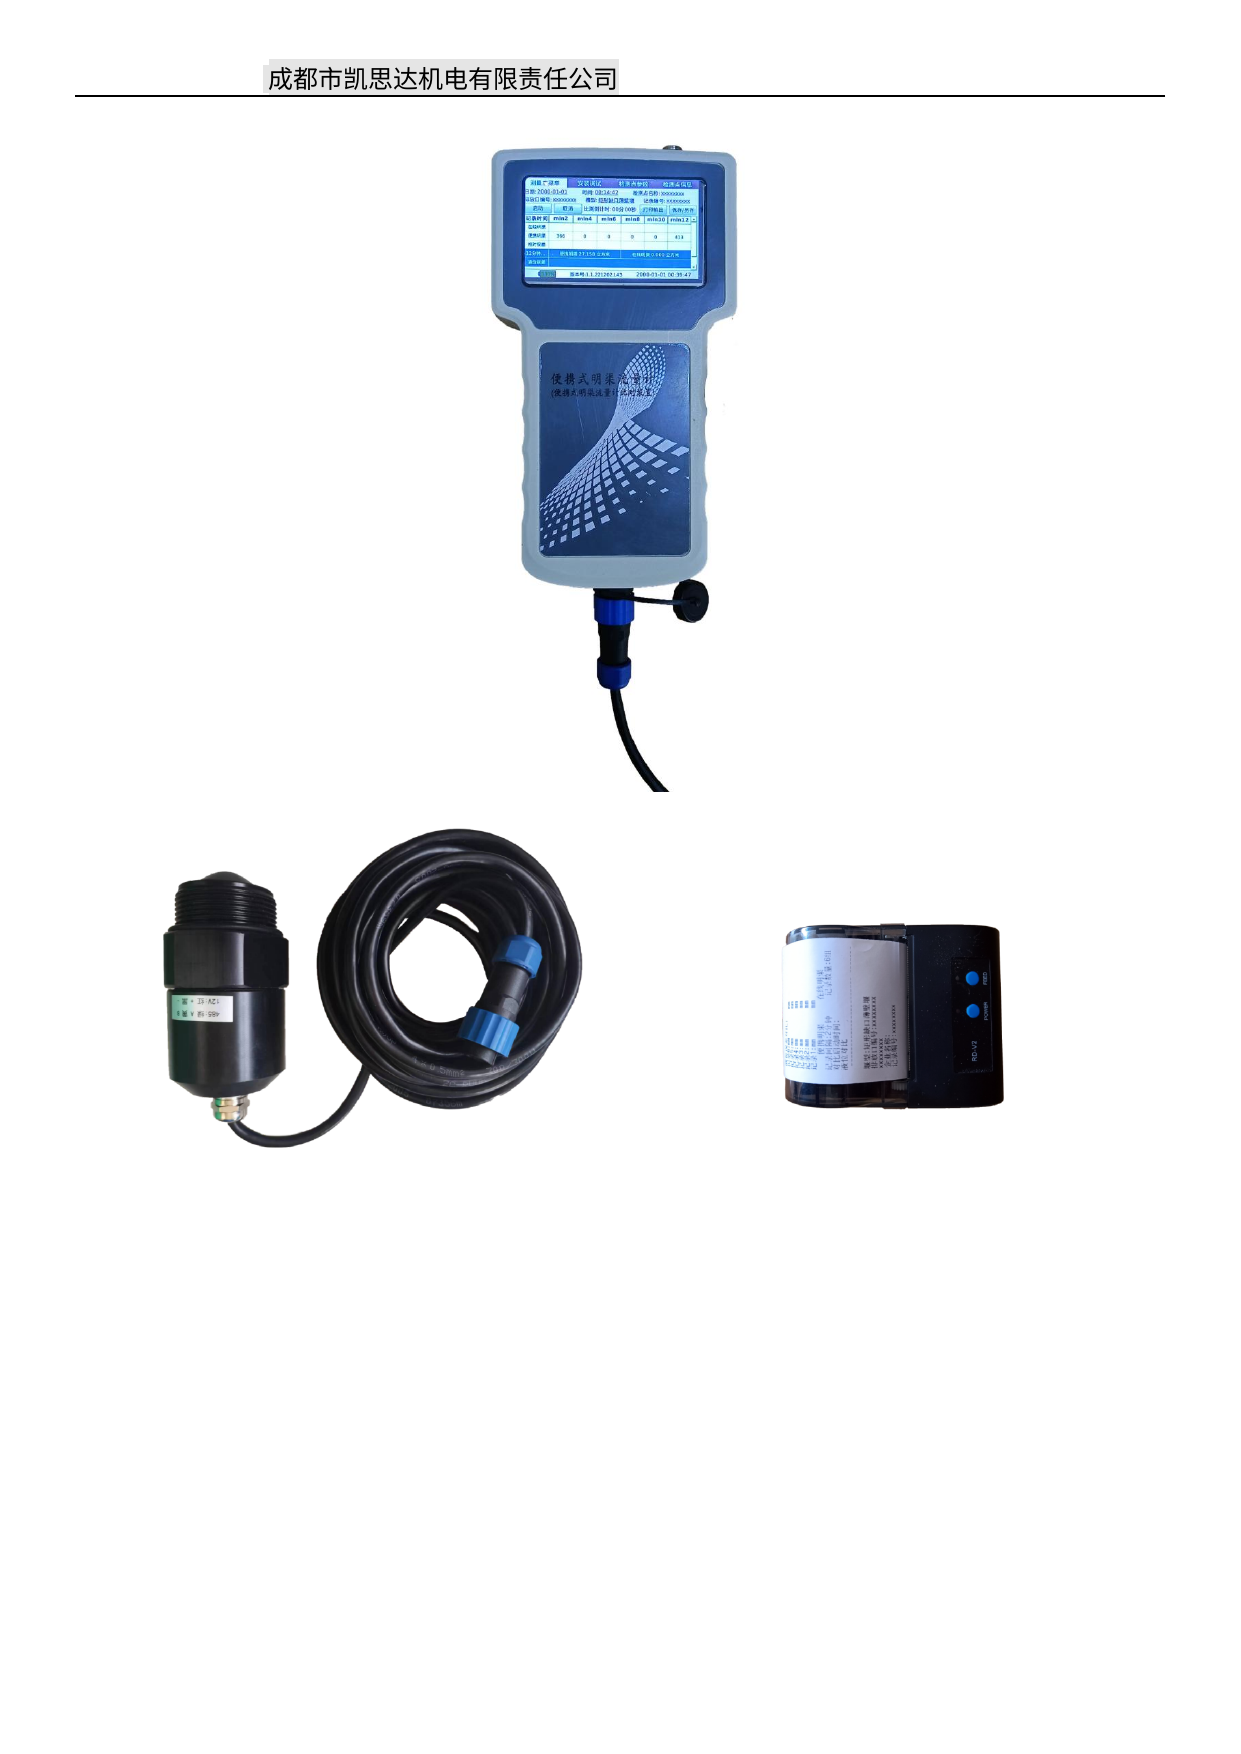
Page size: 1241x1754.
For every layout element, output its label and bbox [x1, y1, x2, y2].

picture [625, 820, 1098, 1175]
picture [383, 105, 857, 792]
picture [142, 820, 615, 1175]
